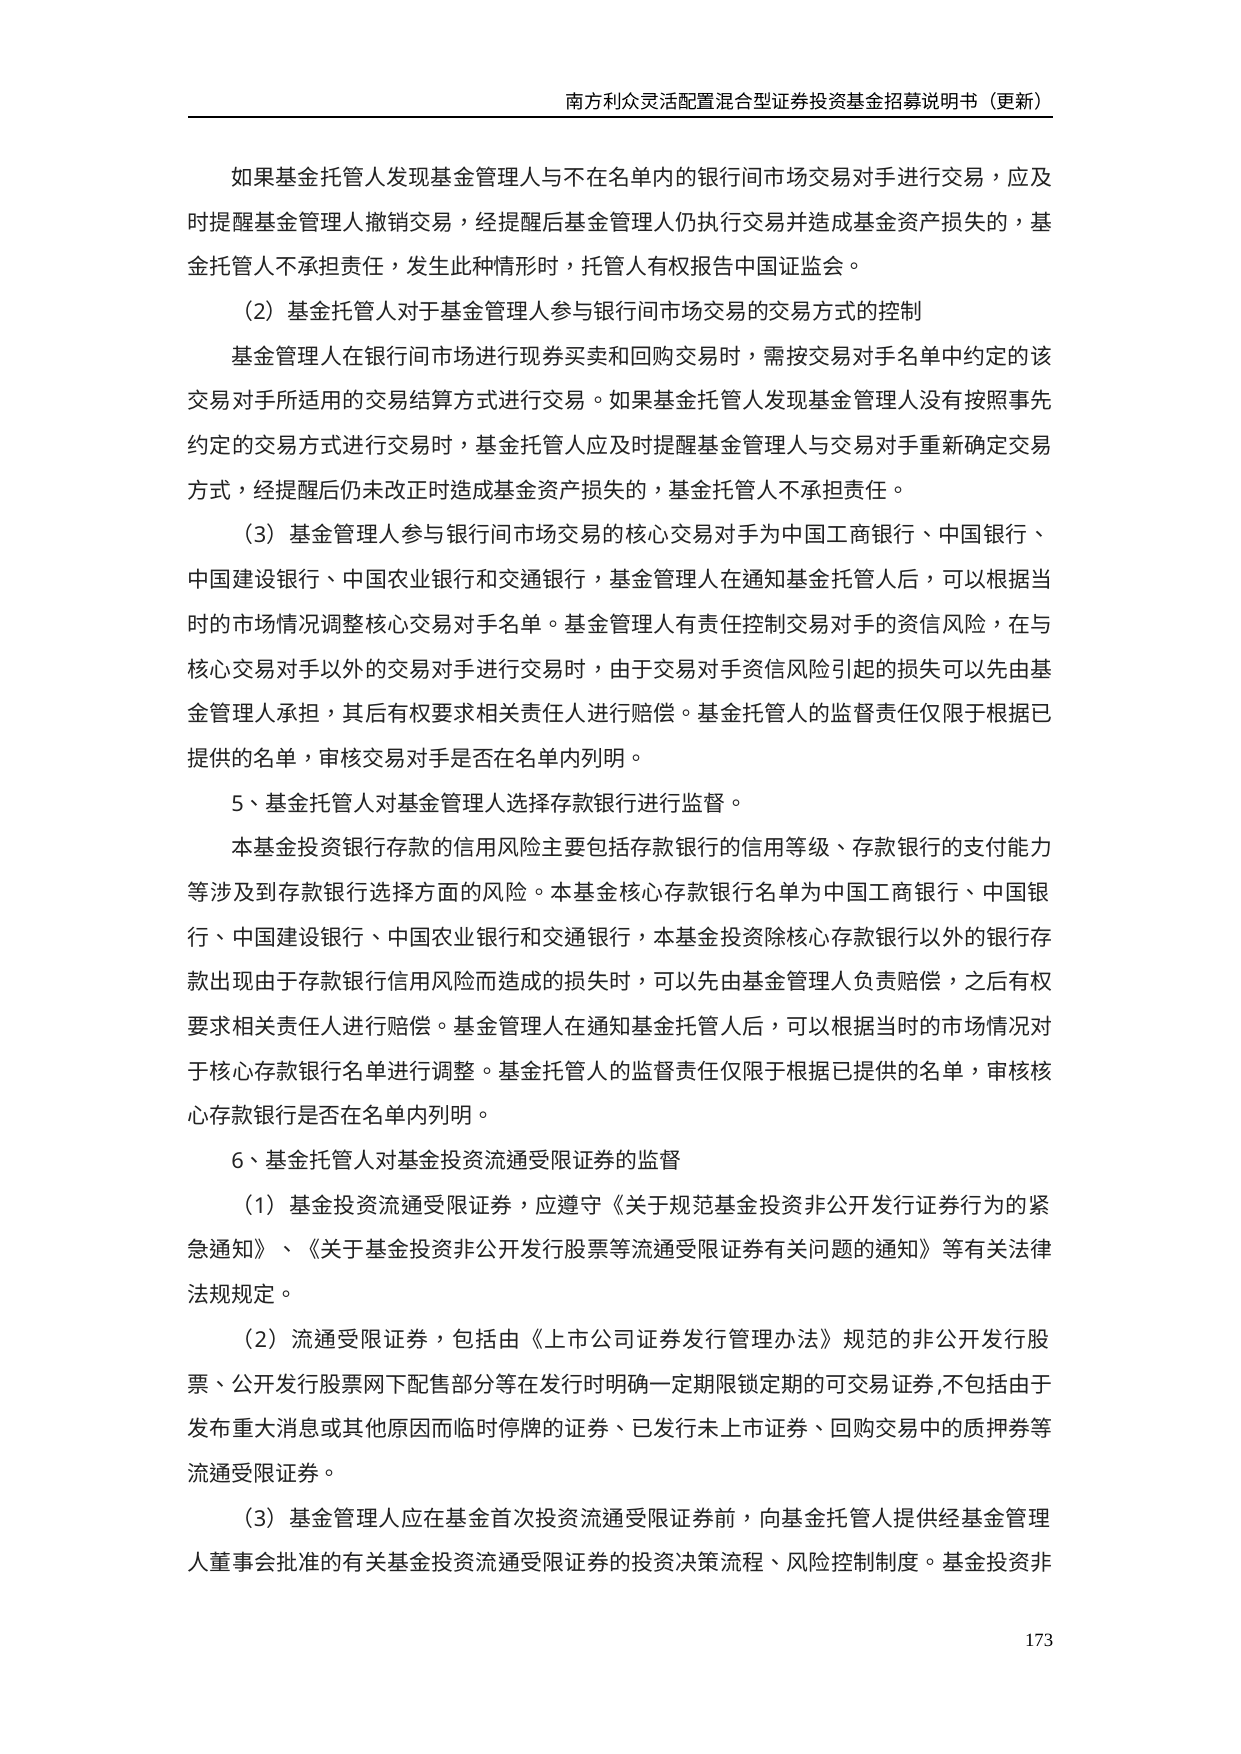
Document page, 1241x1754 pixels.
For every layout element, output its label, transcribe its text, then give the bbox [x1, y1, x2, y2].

text （3）基金管理人参与银行间市场交易的核心交易对手为中国工商银行、中国银行、中国建设银行、中国农业银行和交通银行，基金管理人在通知基金托管人后，可以根据当时的市场情况调整核心交易对手名单。基金管理人有责任控制交易对手的资信风险，在与核心交易对手以外的交易对手进行交易时，由于交易对手资信风险引起的损失可以先由基金管理人承担，其后有权要求相关责任人进行赔偿。基金托管人的监督责任仅限于根据已提供的名单，审核交易对手是否在名单内列明。 [187, 519, 1053, 773]
text 基金管理人在银行间市场进行现券买卖和回购交易时，需按交易对手名单中约定的该交易对手所适用的交易结算方式进行交易。如果基金托管人发现基金管理人没有按照事先约定的交易方式进行交易时，基金托管人应及时提醒基金管理人与交易对手重新确定交易方式，经提醒后仍未改正时造成基金资产损失的，基金托管人不承担责任。 [187, 341, 1053, 504]
text 6、基金托管人对基金投资流通受限证券的监督 [187, 1145, 1053, 1175]
text 本基金投资银行存款的信用风险主要包括存款银行的信用等级、存款银行的支付能力等涉及到存款银行选择方面的风险。本基金核心存款银行名单为中国工商银行、中国银行、中国建设银行、中国农业银行和交通银行，本基金投资除核心存款银行以外的银行存款出现由于存款银行信用风险而造成的损失时，可以先由基金管理人负责赔偿，之后有权要求相关责任人进行赔偿。基金管理人在通知基金托管人后，可以根据当时的市场情况对于核心存款银行名单进行调整。基金托管人的监督责任仅限于根据已提供的名单，审核核心存款银行是否在名单内列明。 [187, 832, 1053, 1130]
text 如果基金托管人发现基金管理人与不在名单内的银行间市场交易对手进行交易，应及时提醒基金管理人撤销交易，经提醒后基金管理人仍执行交易并造成基金资产损失的，基金托管人不承担责任，发生此种情形时，托管人有权报告中国证监会。 [187, 162, 1053, 281]
text 5、基金托管人对基金管理人选择存款银行进行监督。 [187, 788, 1053, 817]
text （2）流通受限证券，包括由《上市公司证券发行管理办法》规范的非公开发行股票、公开发行股票网下配售部分等在发行时明确一定期限锁定期的可交易证券,不包括由于发布重大消息或其他原因而临时停牌的证券、已发行未上市证券、回购交易中的质押券等流通受限证券。 [187, 1324, 1053, 1488]
text （2）基金托管人对于基金管理人参与银行间市场交易的交易方式的控制 [187, 296, 1053, 326]
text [187, 1503, 1053, 1577]
text （1）基金投资流通受限证券，应遵守《关于规范基金投资非公开发行证券行为的紧急通知》、《关于基金投资非公开发行股票等流通受限证券有关问题的通知》等有关法律法规规定。 [187, 1190, 1053, 1309]
